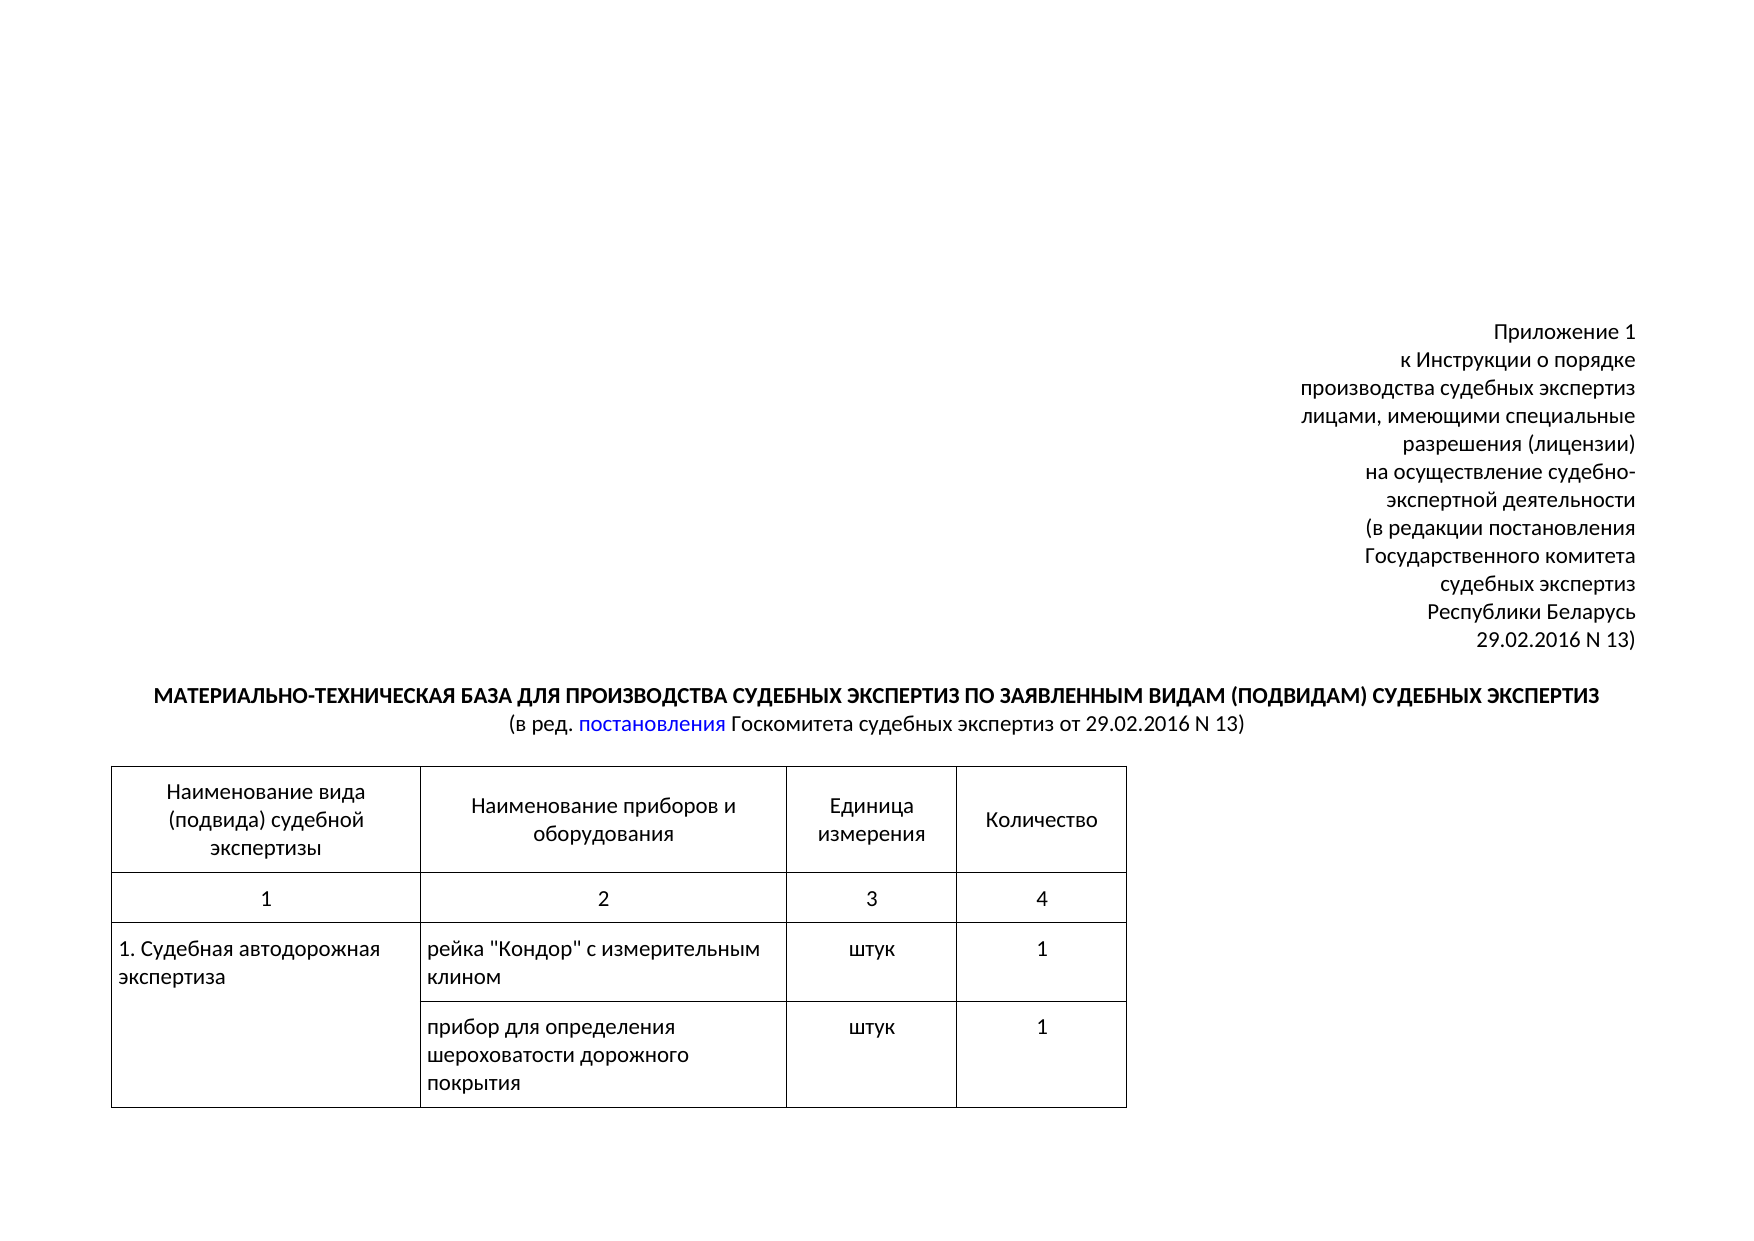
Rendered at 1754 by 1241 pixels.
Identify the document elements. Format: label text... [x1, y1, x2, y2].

text к Инструкции о порядке [118, 345, 1636, 373]
table_header Наименование приборов и оборудования [421, 767, 786, 872]
text Республики Беларусь [118, 597, 1636, 626]
table_cell 3 [787, 873, 956, 922]
text (в редакции постановления [118, 513, 1636, 541]
title МАТЕРИАЛЬНО-ТЕХНИЧЕСКАЯ БАЗА ДЛЯ ПРОИЗВОДСТВА СУДЕБНЫХ ЭКСПЕРТИЗ ПО ЗАЯВЛЕННЫМ ВИДАМ (ПОДВИДАМ) СУДЕБНЫХ ЭКСПЕРТИЗ [118, 682, 1636, 709]
text Приложение 1 [118, 317, 1636, 345]
table_header Единица измерения [787, 767, 956, 872]
text на осуществление судебно- [118, 457, 1636, 485]
table_cell 1 [957, 1002, 1126, 1107]
table_cell 1 [112, 873, 420, 922]
table_header Количество [957, 767, 1126, 872]
text разрешения (лицензии) [118, 429, 1636, 457]
table_cell 4 [957, 873, 1126, 922]
text производства судебных экспертиз [118, 373, 1636, 401]
table_cell штук [787, 923, 956, 1001]
text 29.02.2016 N 13) [118, 626, 1636, 653]
table_cell 2 [421, 873, 786, 922]
table_cell рейка "Кондор" с измерительным клином [421, 923, 786, 1001]
text (в ред. постановления Госкомитета судебных экспертиз от 29.02.2016 N 13) [118, 709, 1636, 738]
text Государственного комитета [118, 541, 1636, 569]
table_cell 1 [957, 923, 1126, 1001]
table_cell прибор для определения шероховатости дорожного покрытия [421, 1002, 786, 1107]
table_header Наименование вида (подвида) судебной экспертизы [112, 767, 420, 872]
text экспертной деятельности [118, 485, 1636, 513]
text судебных экспертиз [118, 569, 1636, 597]
table_cell 1. Судебная автодорожная экспертиза [112, 923, 420, 1107]
table_cell штук [787, 1002, 956, 1107]
text лицами, имеющими специальные [118, 401, 1636, 429]
